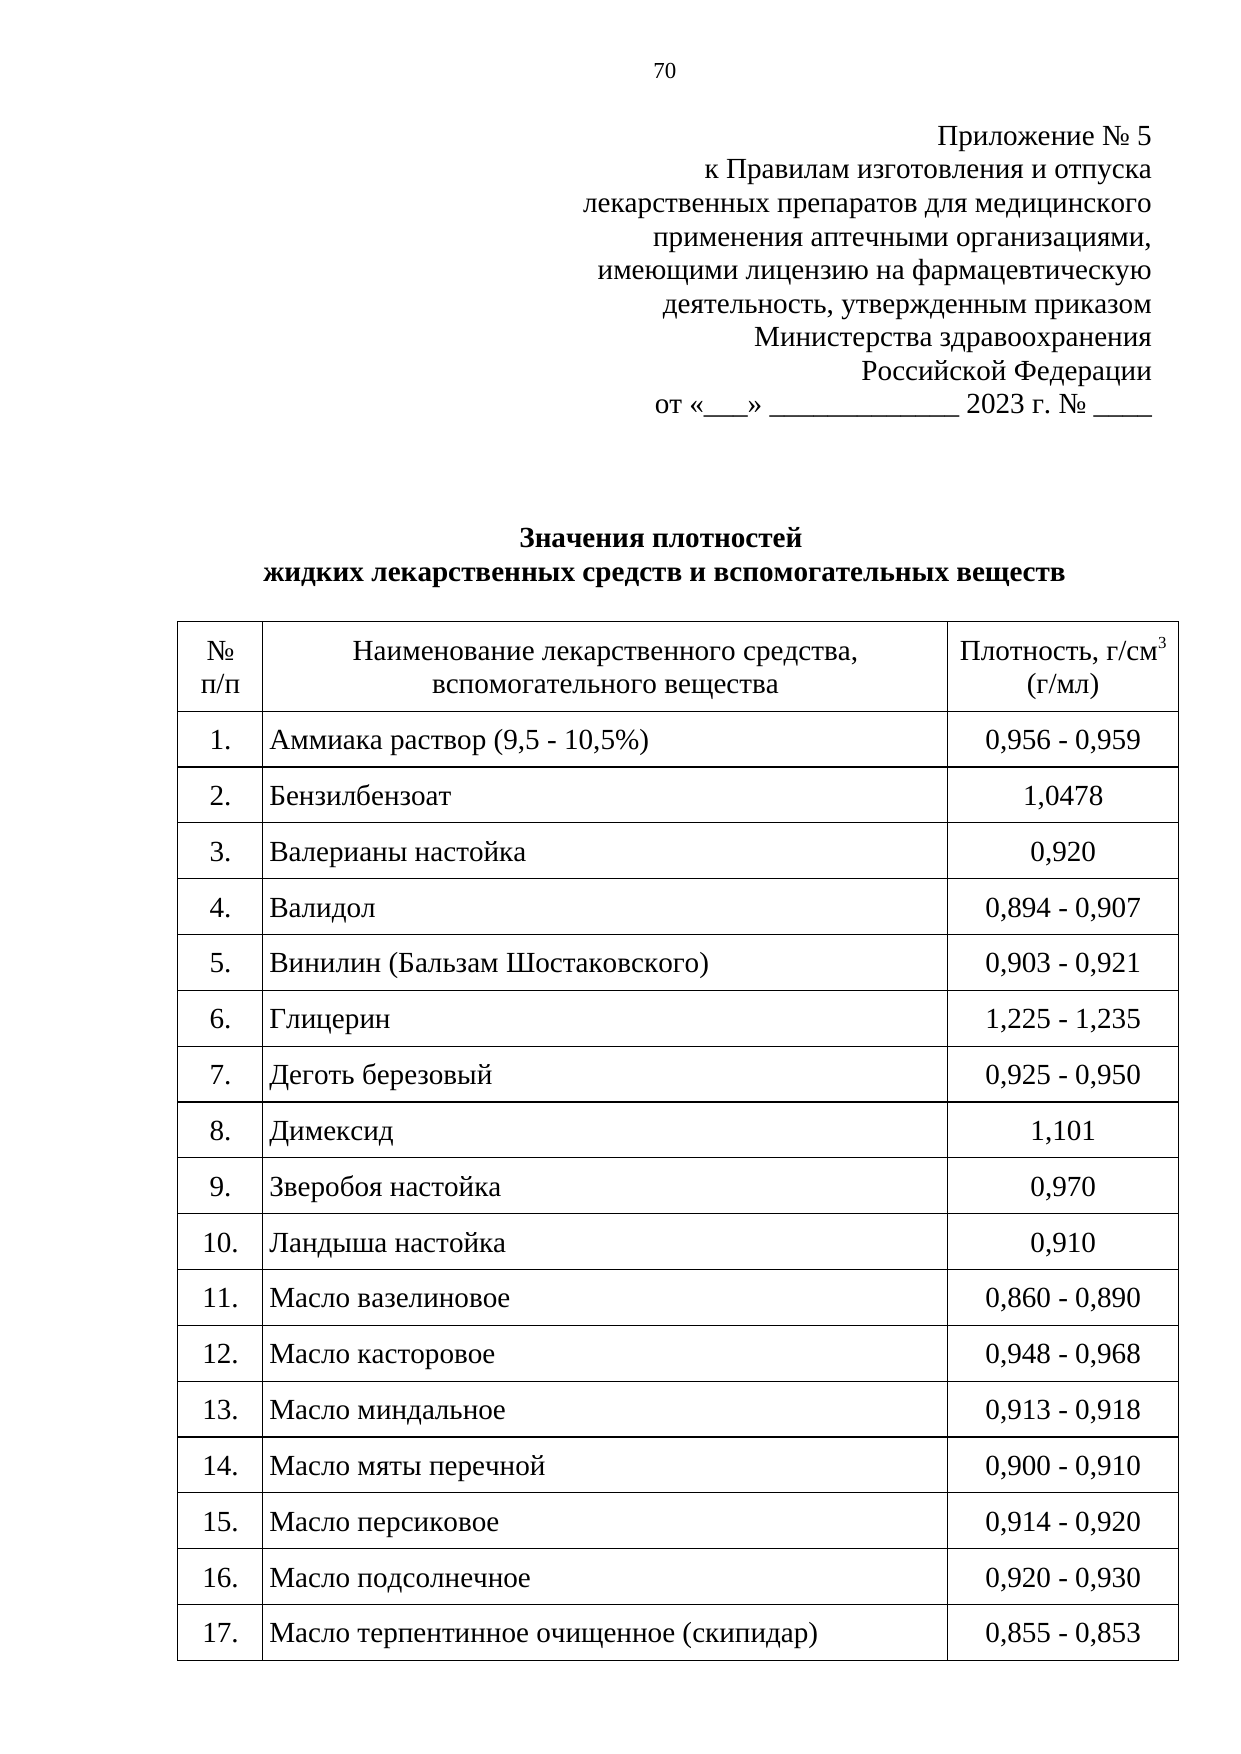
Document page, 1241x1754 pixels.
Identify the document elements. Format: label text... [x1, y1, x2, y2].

table_cell Ландыша настойка [263, 1214, 947, 1269]
table_cell 3. [178, 823, 262, 878]
text Министерства здравоохранения [177, 319, 1152, 353]
text деятельность, утвержденным приказом [177, 286, 1152, 319]
table_cell 0,956 - 0,959 [948, 712, 1178, 766]
table_cell 6. [178, 991, 262, 1046]
table_cell 0,910 [948, 1214, 1178, 1269]
table_cell 11. [178, 1270, 262, 1325]
table_cell 1. [178, 712, 262, 766]
table_cell 12. [178, 1326, 262, 1381]
table_cell Масло касторовое [263, 1326, 947, 1381]
table_cell 0,913 - 0,918 [948, 1382, 1178, 1436]
table_cell 2. [178, 768, 262, 822]
table_cell 1,101 [948, 1103, 1178, 1157]
text лекарственных препаратов для медицинского [177, 185, 1152, 219]
table_cell Масло терпентинное очищенное (скипидар) [263, 1605, 947, 1660]
table_cell Валидол [263, 879, 947, 934]
text от «___» _____________ 2023 г. № ____ [177, 386, 1152, 420]
table_cell 0,920 [948, 823, 1178, 878]
table_cell Глицерин [263, 991, 947, 1046]
table_cell Зверобоя настойка [263, 1158, 947, 1213]
table_cell Масло подсолнечное [263, 1549, 947, 1604]
table_cell 0,903 - 0,921 [948, 935, 1178, 990]
table_cell 9. [178, 1158, 262, 1213]
table_cell 7. [178, 1047, 262, 1101]
table_cell 4. [178, 879, 262, 934]
table_cell 0,900 - 0,910 [948, 1438, 1178, 1492]
text Приложение № 5 [177, 118, 1152, 152]
table_header № п/п [178, 622, 262, 711]
table_cell Винилин (Бальзам Шостаковского) [263, 935, 947, 990]
table_cell Масло вазелиновое [263, 1270, 947, 1325]
table_cell 13. [178, 1382, 262, 1436]
table_cell 0,970 [948, 1158, 1178, 1213]
table_cell 8. [178, 1103, 262, 1157]
table_cell 1,0478 [948, 768, 1178, 822]
table_cell Масло мяты перечной [263, 1438, 947, 1492]
text к Правилам изготовления и отпуска [177, 152, 1152, 185]
table_cell 17. [178, 1605, 262, 1660]
table_cell 16. [178, 1549, 262, 1604]
text Российской Федерации [177, 353, 1152, 386]
table_cell 10. [178, 1214, 262, 1269]
table_cell Масло персиковое [263, 1493, 947, 1548]
table_cell Деготь березовый [263, 1047, 947, 1101]
text применения аптечными организациями, [177, 219, 1152, 252]
table_header Плотность, г/см3 (г/мл) [948, 622, 1178, 711]
table_cell Аммиака раствор (9,5 - 10,5%) [263, 712, 947, 766]
table_cell 5. [178, 935, 262, 990]
table_header Наименование лекарственного средства, вспомогательного вещества [263, 622, 947, 711]
table_cell 0,948 - 0,968 [948, 1326, 1178, 1381]
table_cell Бензилбензоат [263, 768, 947, 822]
table_cell 0,920 - 0,930 [948, 1549, 1178, 1604]
table_cell 15. [178, 1493, 262, 1548]
table_cell 0,925 - 0,950 [948, 1047, 1178, 1101]
text имеющими лицензию на фармацевтическую [177, 252, 1152, 286]
table_cell Димексид [263, 1103, 947, 1157]
table_cell 0,894 - 0,907 [948, 879, 1178, 934]
table_cell Масло миндальное [263, 1382, 947, 1436]
table_cell Валерианы настойка [263, 823, 947, 878]
text Значения плотностей жидких лекарственных средств и вспомогательных веществ [177, 521, 1152, 588]
table_cell 0,855 - 0,853 [948, 1605, 1178, 1660]
table_cell 14. [178, 1438, 262, 1492]
table_cell 0,860 - 0,890 [948, 1270, 1178, 1325]
table_cell 0,914 - 0,920 [948, 1493, 1178, 1548]
table_cell 1,225 - 1,235 [948, 991, 1178, 1046]
